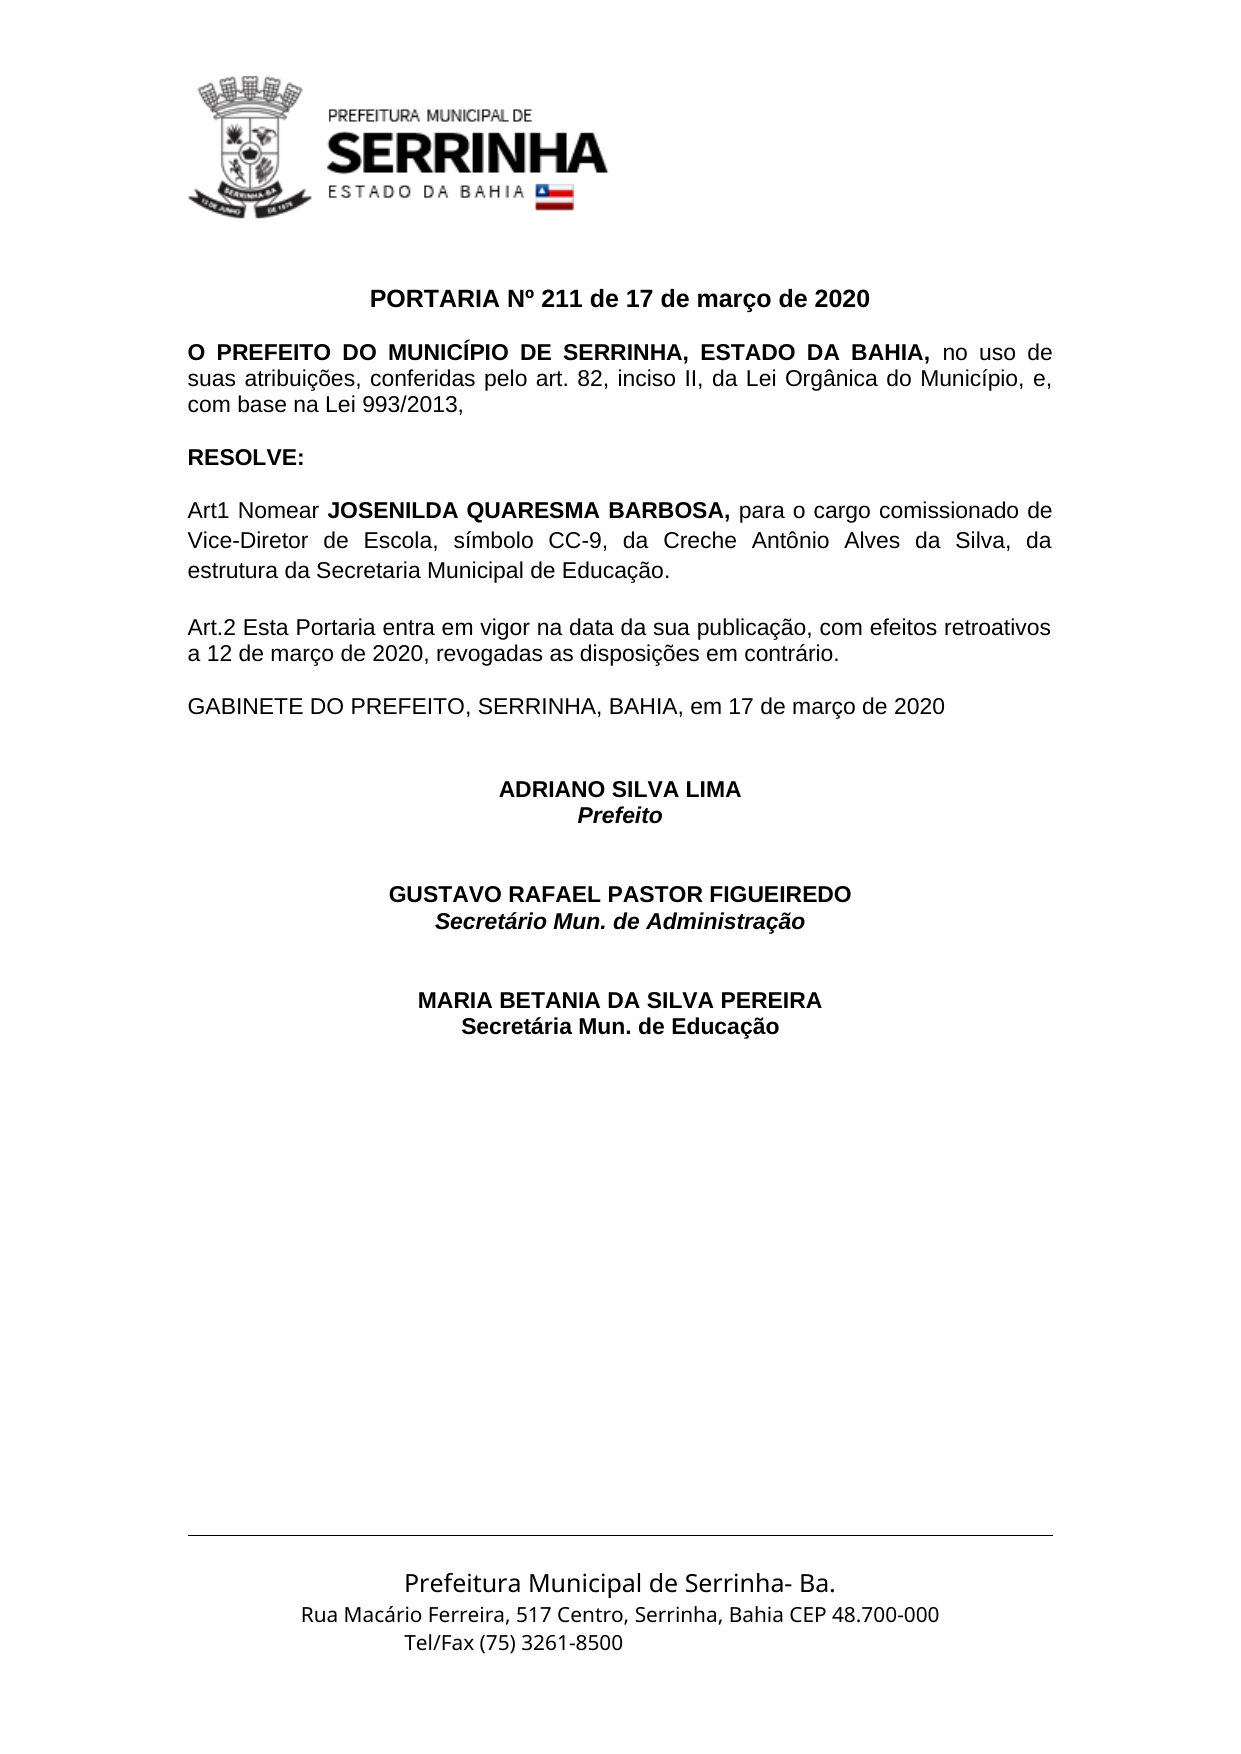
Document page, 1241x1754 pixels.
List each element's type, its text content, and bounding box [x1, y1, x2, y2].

text Art1 Nomear JOSENILDA QUARESMA BARBOSA, para o cargo comissionado de Vice-Diretor de Escola, símbolo CC-9, da Creche Antônio Alves da Silva, da estrutura da Secretaria Municipal de Educação. [187, 497, 1053, 584]
text Art.2 Esta Portaria entra em vigor na data da sua publicação, com efeitos retroativos a 12 de março de 2020, revogadas as disposições em contrário. [187, 614, 1053, 667]
text MARIA BETANIA DA SILVA PEREIRA [187, 987, 1053, 1013]
text GUSTAVO RAFAEL PASTOR FIGUEIREDO [187, 881, 1053, 908]
text O PREFEITO DO MUNICÍPIO DE SERRINHA, ESTADO DA BAHIA, no uso de suas atribuições, conferidas pelo art. 82, inciso II, da Lei Orgânica do Município, e, com base na Lei 993/2013, [187, 339, 1053, 418]
text PORTARIA Nº 211 de 17 de março de 2020 [187, 284, 1053, 312]
text GABINETE DO PREFEITO, SERRINHA, BAHIA, em 17 de março de 2020 [187, 693, 1053, 719]
text RESOLVE: [187, 444, 1053, 471]
text Secretário Mun. de Administração [187, 908, 1053, 934]
text Prefeito [187, 802, 1053, 828]
text Secretária Mun. de Educação [187, 1013, 1053, 1039]
text ADRIANO SILVA LIMA [187, 776, 1053, 802]
picture [187, 73, 609, 222]
